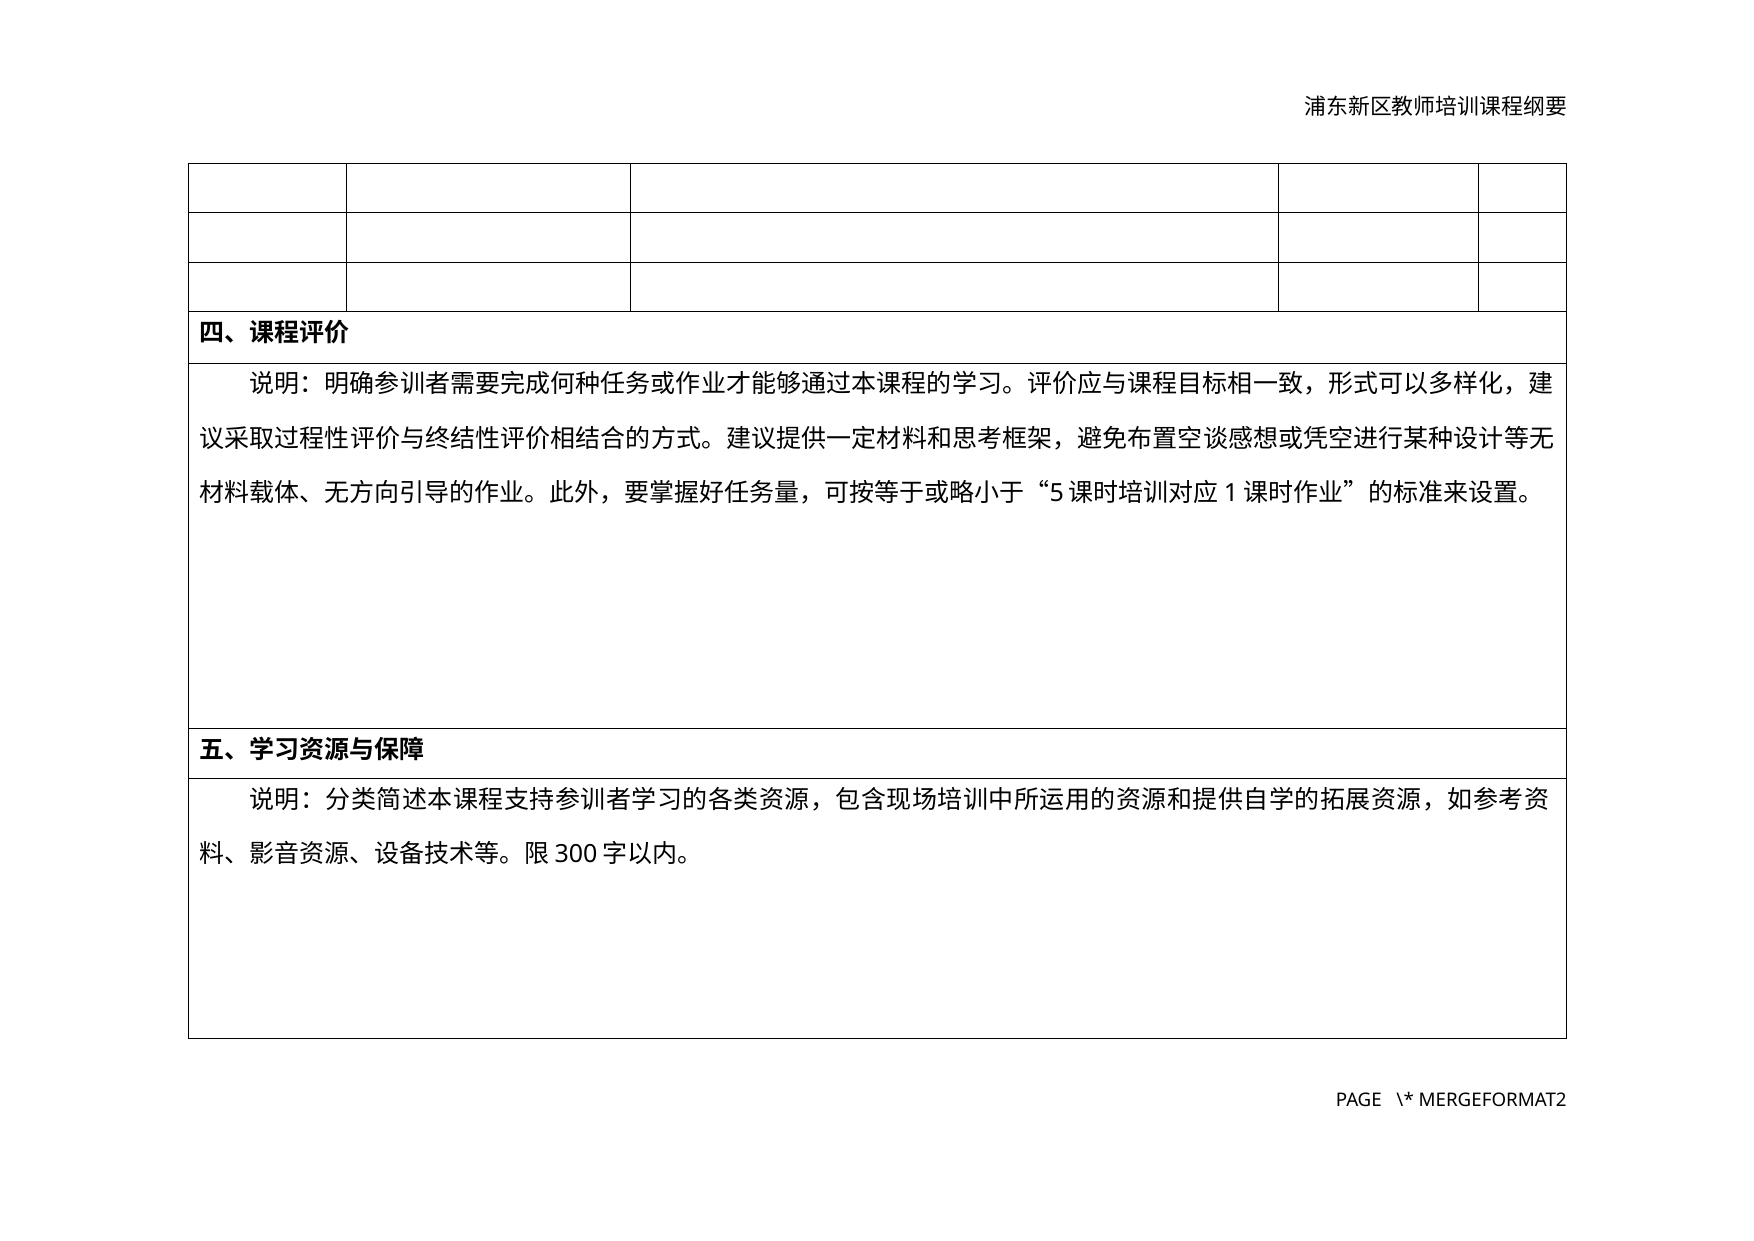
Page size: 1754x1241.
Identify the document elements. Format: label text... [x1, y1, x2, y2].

table_cell [1279, 263, 1478, 311]
table_cell [347, 164, 630, 212]
table_cell [631, 263, 1278, 311]
table_cell [1279, 164, 1478, 212]
table_cell [631, 164, 1278, 212]
table_cell [1479, 263, 1566, 311]
table_cell [347, 213, 630, 262]
table_cell 说明：明确参训者需要完成何种任务或作业才能够通过本课程的学习。评价应与课程目标相一致，形式可以多样化，建议采取过程性评价与终结性评价相结合的方式。建议提供一定材料和思考框架，避免布置空谈感想或凭空进行某种设计等无材料载体、无方向引导的作业。此外，要掌握好任务量，可按等于或略小于“5课时培训对应1课时作业”的标准来设置。 [189, 364, 1566, 728]
table_cell 五、学习资源与保障 [189, 729, 1566, 778]
table_cell [189, 263, 346, 311]
table_cell [1479, 213, 1566, 262]
table_cell [631, 213, 1278, 262]
table_cell [347, 263, 630, 311]
table_cell [189, 164, 346, 212]
table_cell [1479, 164, 1566, 212]
table_cell [1279, 213, 1478, 262]
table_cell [189, 779, 1566, 1038]
table_cell [189, 213, 346, 262]
table_cell 四、课程评价 [189, 312, 1566, 363]
